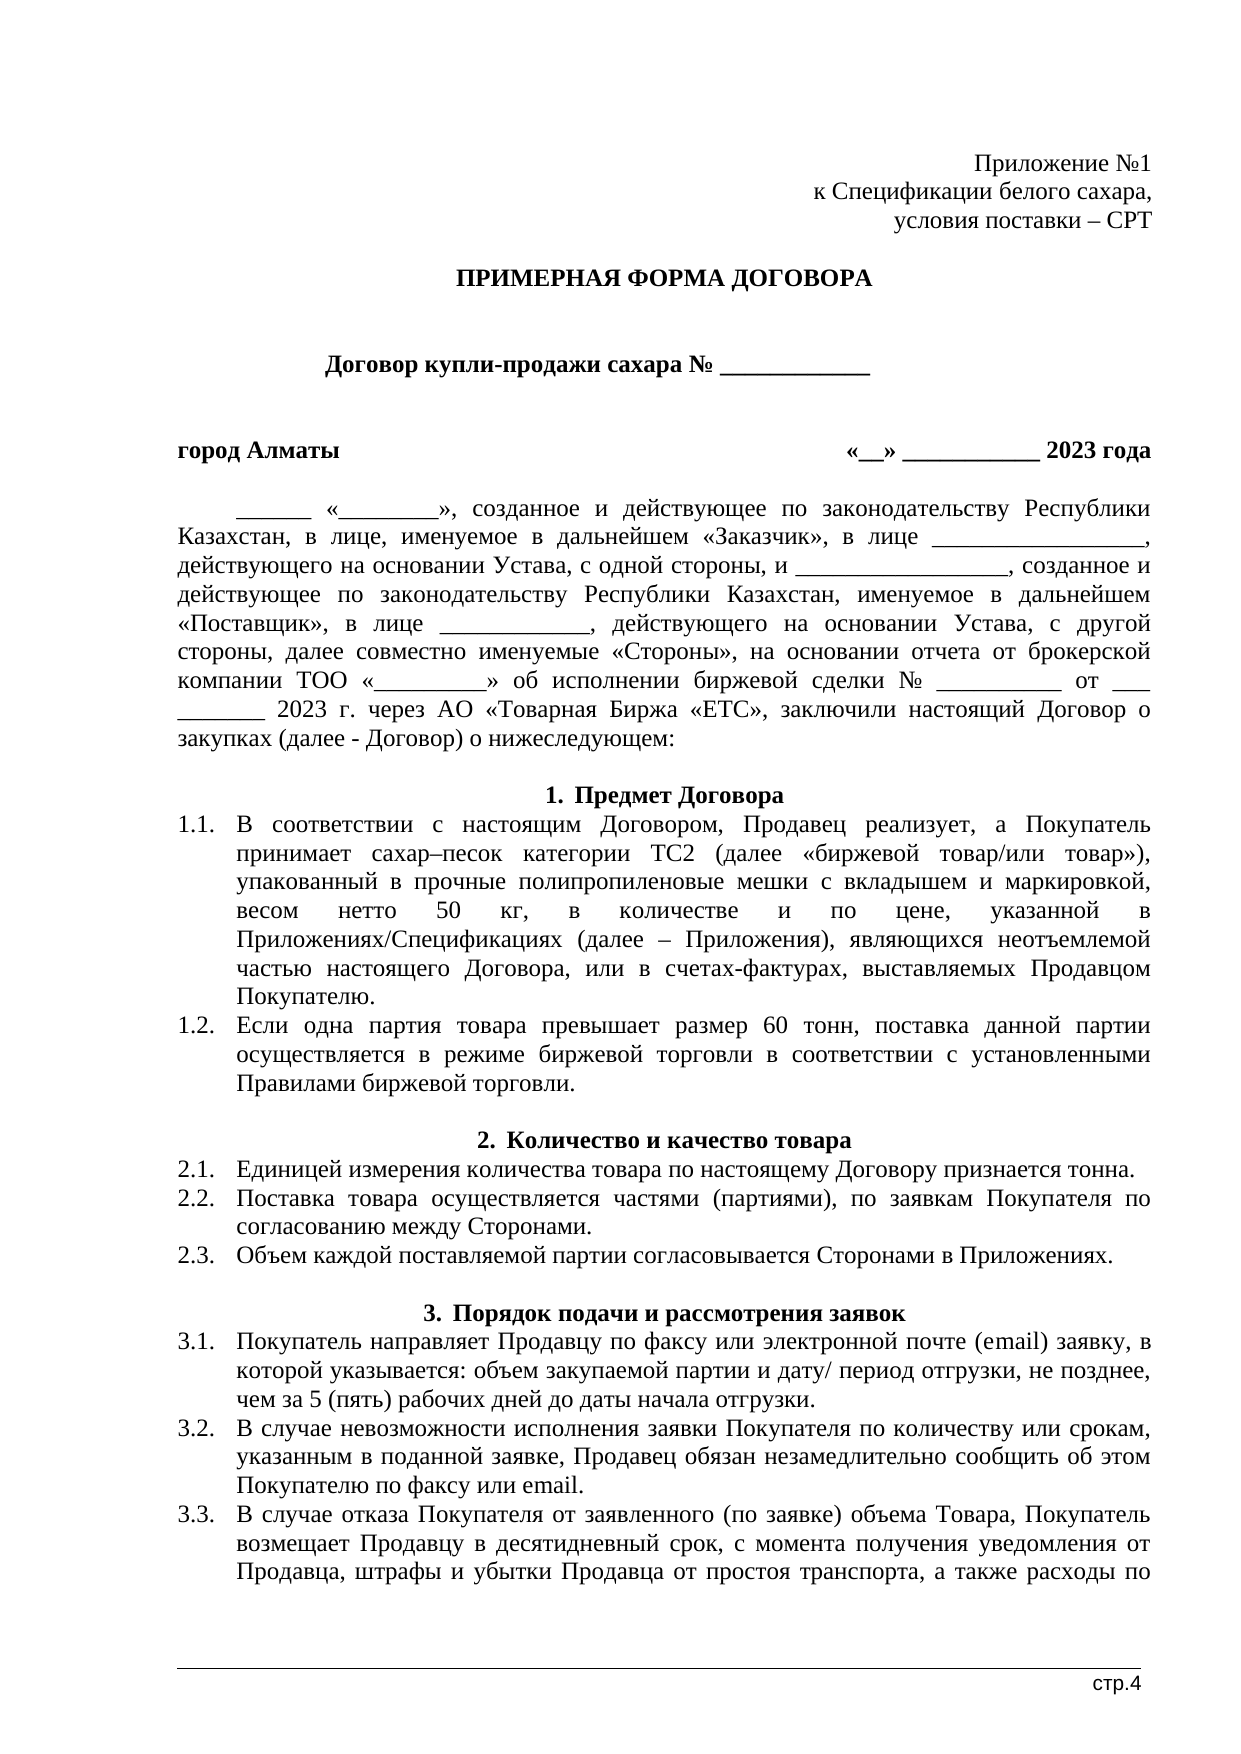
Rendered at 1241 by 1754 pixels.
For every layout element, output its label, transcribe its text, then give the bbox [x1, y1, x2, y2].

list Если одна партия товара превышает размер 60 тонн, поставка данной партии осуществляется в режиме биржевой торговли в соответствии с установленными Правилами биржевой торговли. [177, 1010, 1152, 1096]
text Договор купли-продажи сахара № ____________ [251, 349, 1152, 378]
list В соответствии с настоящим Договором, Продавец реализует, а Покупатель принимает сахар–песок категории ТС2 (далее «биржевой товар/или товар»), упакованный в прочные полипропиленовые мешки с вкладышем и маркировкой, весом нетто 50 кг, в количестве и по цене, указанной в Приложениях/Спецификациях (далее – Приложения), являющихся неотъемлемой частью настоящего Договора, или в счетах-фактурах, выставляемых Продавцом Покупателю. [177, 809, 1152, 1010]
text условия поставки – CPT [679, 205, 1152, 234]
text ПРИМЕРНАЯ ФОРМА ДОГОВОРА [177, 263, 1152, 291]
list Единицей измерения количества товара по настоящему Договору признается тонна. [177, 1154, 1152, 1183]
text ______ «________», созданное и действующее по законодательству Республики Казахстан, в лице, именуемое в дальнейшем «Заказчик», в лице _________________, действующего на основании Устава, с одной стороны, и _________________, созданное и действующее по законодательству Республики Казахстан, именуемое в дальнейшем «Поставщик», в лице ____________, действующего на основании Устава, с другой стороны, далее совместно именуемые «Стороны», на основании отчета от брокерской компании ТОО «_________» об исполнении биржевой сделки № __________ от ___ _______ 2023 г. через АО «Товарная Биржа «ЕТС», заключили настоящий Договор о закупках (далее - Договор) о нижеследующем: [177, 493, 1152, 751]
list Количество и качество товара [177, 1125, 1152, 1154]
list Поставка товара осуществляется частями (партиями), по заявкам Покупателя по согласованию между Сторонами. [177, 1183, 1152, 1240]
text к Спецификации белого сахара, [679, 176, 1152, 205]
list Порядок подачи и рассмотрения заявок [177, 1298, 1152, 1326]
list Предмет Договора [177, 780, 1152, 809]
list Объем каждой поставляемой партии согласовывается Сторонами в Приложениях. [177, 1240, 1152, 1269]
list Покупатель направляет Продавцу по факсу или электронной почте (еmail) заявку, в которой указывается: объем закупаемой партии и дату/ период отгрузки, не позднее, чем за 5 (пять) рабочих дней до даты начала отгрузки. [177, 1326, 1152, 1413]
list В случае невозможности исполнения заявки Покупателя по количеству или срокам, указанным в поданной заявке, Продавец обязан незамедлительно сообщить об этом Покупателю по факсу или еmail. [177, 1413, 1152, 1499]
text Приложение №1 [679, 148, 1152, 176]
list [177, 1499, 1152, 1585]
text город Алматы «__» ___________ 2023 года [177, 435, 1152, 464]
